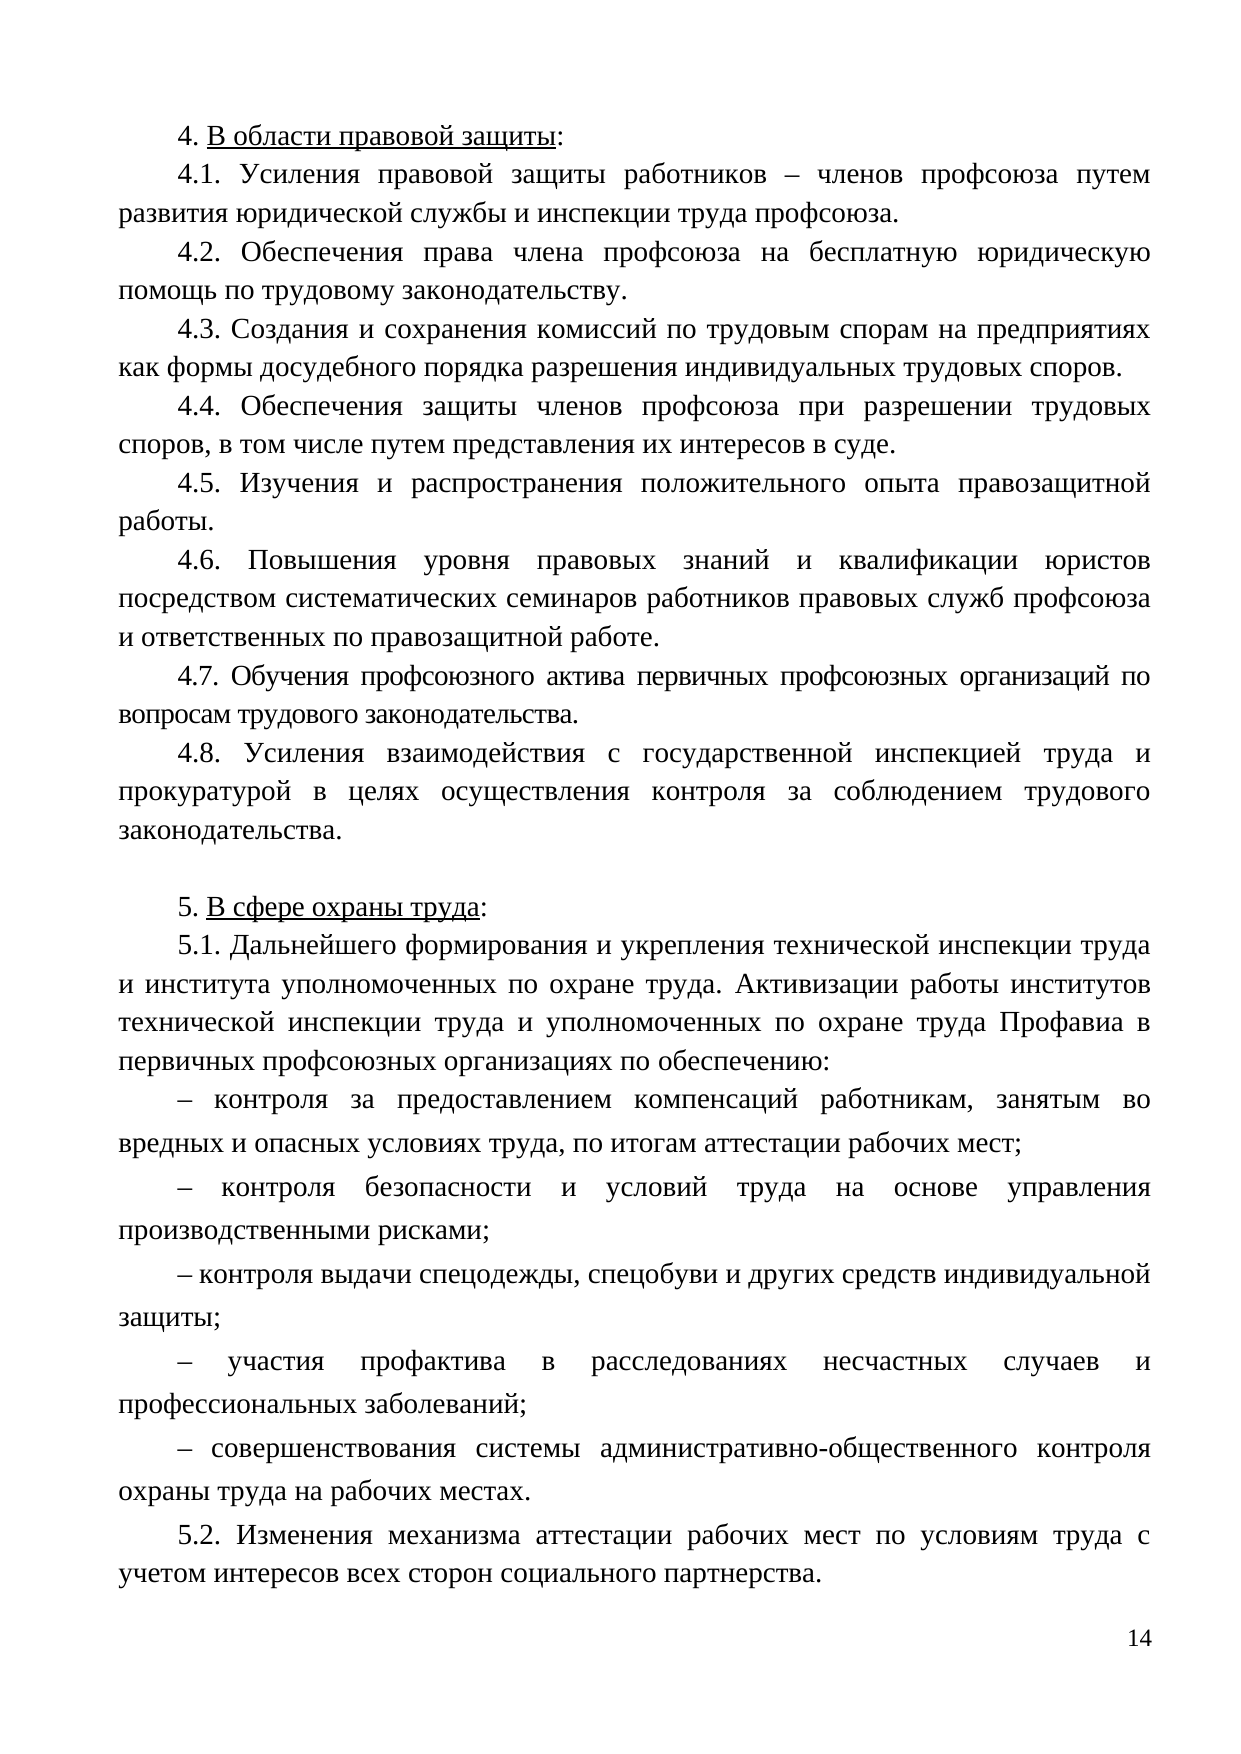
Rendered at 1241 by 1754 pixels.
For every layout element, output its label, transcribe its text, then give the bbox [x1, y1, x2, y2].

text 5.2. Изменения механизма аттестации рабочих мест по условиям труда с учетом интересов всех сторон социального партнерства. [118, 1517, 1152, 1589]
list 4.2. Обеспечения права члена профсоюза на бесплатную юридическую помощь по трудовому законодательству. [118, 234, 1152, 306]
list 4.8. Усиления взаимодействия с государственной инспекцией труда и прокуратурой в целях осуществления контроля за соблюдением трудового законодательства. [118, 735, 1152, 845]
text 5. В сфере охраны труда: [118, 889, 1152, 922]
text 4.1. Усиления правовой защиты работников – членов профсоюза путем развития юридической службы и инспекции труда профсоюза. [118, 157, 1152, 229]
list – контроля безопасности и условий труда на основе управления производственными рисками; [118, 1169, 1152, 1246]
list – контроля за предоставлением компенсаций работникам, занятым во вредных и опасных условиях труда, по итогам аттестации рабочих мест; [118, 1082, 1152, 1159]
list 4.4. Обеспечения защиты членов профсоюза при разрешении трудовых споров, в том числе путем представления их интересов в суде. [118, 388, 1152, 460]
list – участия профактива в расследованиях несчастных случаев и профессиональных заболеваний; [118, 1343, 1152, 1420]
list – совершенствования системы административно-общественного контроля охраны труда на рабочих местах. [118, 1430, 1152, 1507]
text 4.7. Обучения профсоюзного актива первичных профсоюзных организаций по вопросам трудового законодательства. [118, 658, 1152, 730]
list 4.5. Изучения и распространения положительного опыта правозащитной работы. [118, 465, 1152, 537]
text 4. В области правовой защиты: [118, 118, 1152, 152]
list – контроля выдачи спецодежды, спецобуви и других средств индивидуальной защиты; [118, 1256, 1152, 1333]
text 4.6. Повышения уровня правовых знаний и квалификации юристов посредством систематических семинаров работников правовых служб профсоюза и ответственных по правозащитной работе. [118, 542, 1152, 653]
list 5.1. Дальнейшего формирования и укрепления технической инспекции труда и института уполномоченных по охране труда. Активизации работы институтов технической инспекции труда и уполномоченных по охране труда Профавиа в первичных профсоюзных организациях по обеспечению: [118, 927, 1152, 1077]
list 4.3. Создания и сохранения комиссий по трудовым спорам на предприятиях как формы досудебного порядка разрешения индивидуальных трудовых споров. [118, 311, 1152, 383]
